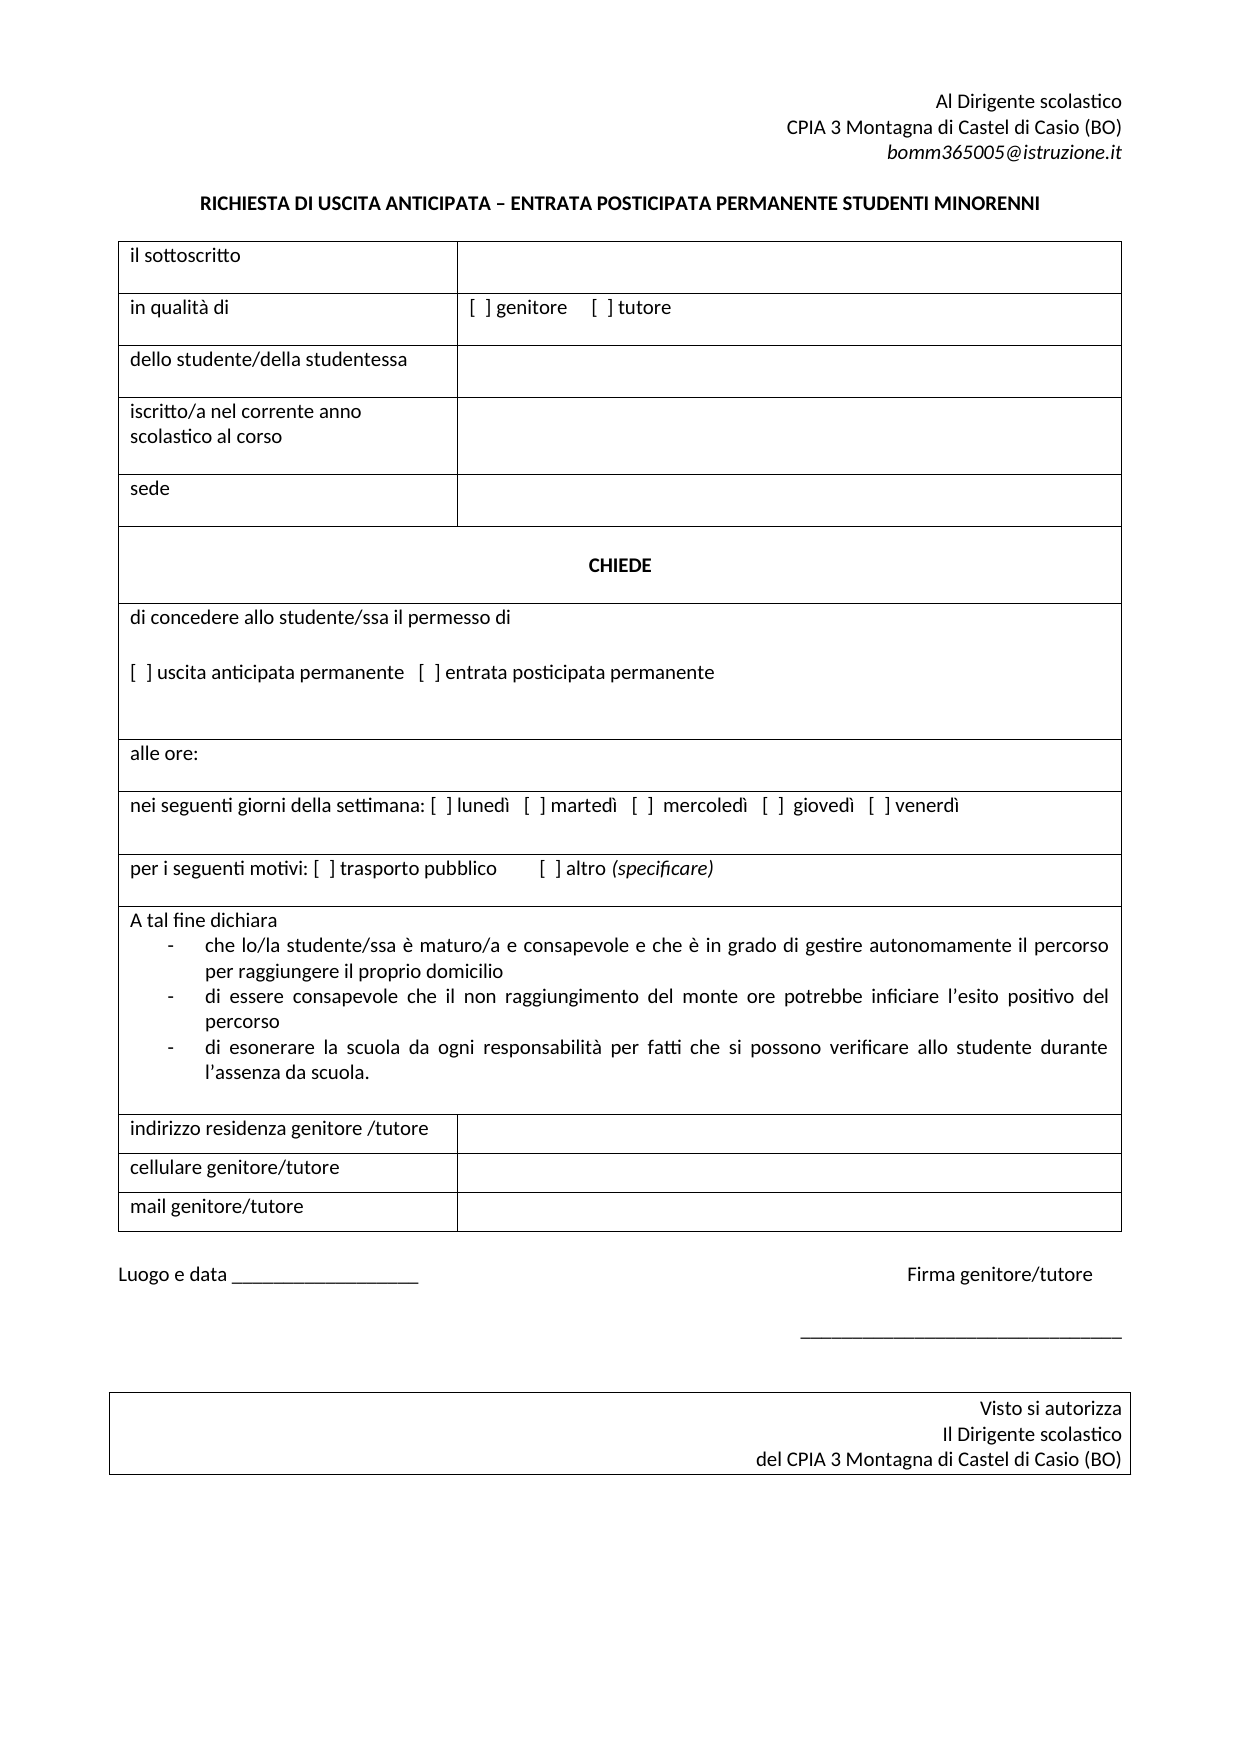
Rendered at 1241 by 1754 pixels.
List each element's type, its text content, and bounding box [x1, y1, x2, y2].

text Luogo e data __________________ Firma genitore/tutore [118, 1261, 1122, 1287]
table_cell di concedere allo studente/ssa il permesso di [ ] uscita anticipata permanente [ ] entrata posticipata permanente [119, 604, 1121, 739]
text Al Dirigente scolastico [118, 89, 1122, 114]
table_cell [458, 1115, 1121, 1153]
table_cell A tal fine dichiara che lo/la studente/ssa è maturo/a e consapevole e che è in grado di gestire autonomamente il percorso per raggiungere il proprio domicilio di essere consapevole che il non raggiungimento del monte ore potrebbe inficiare l’esito positivo del percorso di esonerare la scuola da ogni responsabilità per fatti che si possono verificare allo studente durante l’assenza da scuola. [119, 907, 1121, 1114]
table_cell CHIEDE [119, 527, 1121, 603]
text _______________________________ [118, 1316, 1122, 1341]
table_header il sottoscritto [119, 242, 457, 293]
table_cell in qualità di [119, 294, 457, 345]
text bomm365005@istruzione.it [118, 139, 1122, 165]
text CPIA 3 Montagna di Castel di Casio (BO) [118, 114, 1122, 139]
table_cell mail genitore/tutore [119, 1193, 457, 1231]
table_cell iscritto/a nel corrente anno scolastico al corso [119, 398, 457, 474]
table_cell [458, 475, 1121, 526]
table_cell [ ] genitore [ ] tutore [458, 294, 1121, 345]
text Il Dirigente scolastico [118, 1421, 1122, 1443]
table_cell [458, 398, 1121, 474]
table_cell [458, 1193, 1121, 1231]
table_cell nei seguenti giorni della settimana: [ ] lunedì [ ] martedì [ ] mercoledì [ ] giovedì [ ] venerdì [119, 792, 1121, 854]
table_cell indirizzo residenza genitore /tutore [119, 1115, 457, 1153]
table_cell dello studente/della studentessa [119, 346, 457, 397]
table_cell alle ore: [119, 740, 1121, 791]
table_cell cellulare genitore/tutore [119, 1154, 457, 1192]
table_cell [458, 1154, 1121, 1192]
table_header [458, 242, 1121, 293]
text del CPIA 3 Montagna di Castel di Casio (BO) [110, 1443, 1130, 1474]
table_cell [458, 346, 1121, 397]
text RICHIESTA DI USCITA ANTICIPATA – ENTRATA POSTICIPATA PERMANENTE STUDENTI MINORENNI [118, 190, 1122, 216]
table_cell per i seguenti motivi: [ ] trasporto pubblico [ ] altro (specificare) [119, 855, 1121, 906]
table_cell sede [119, 475, 457, 526]
text Visto si autorizza [110, 1393, 1130, 1421]
